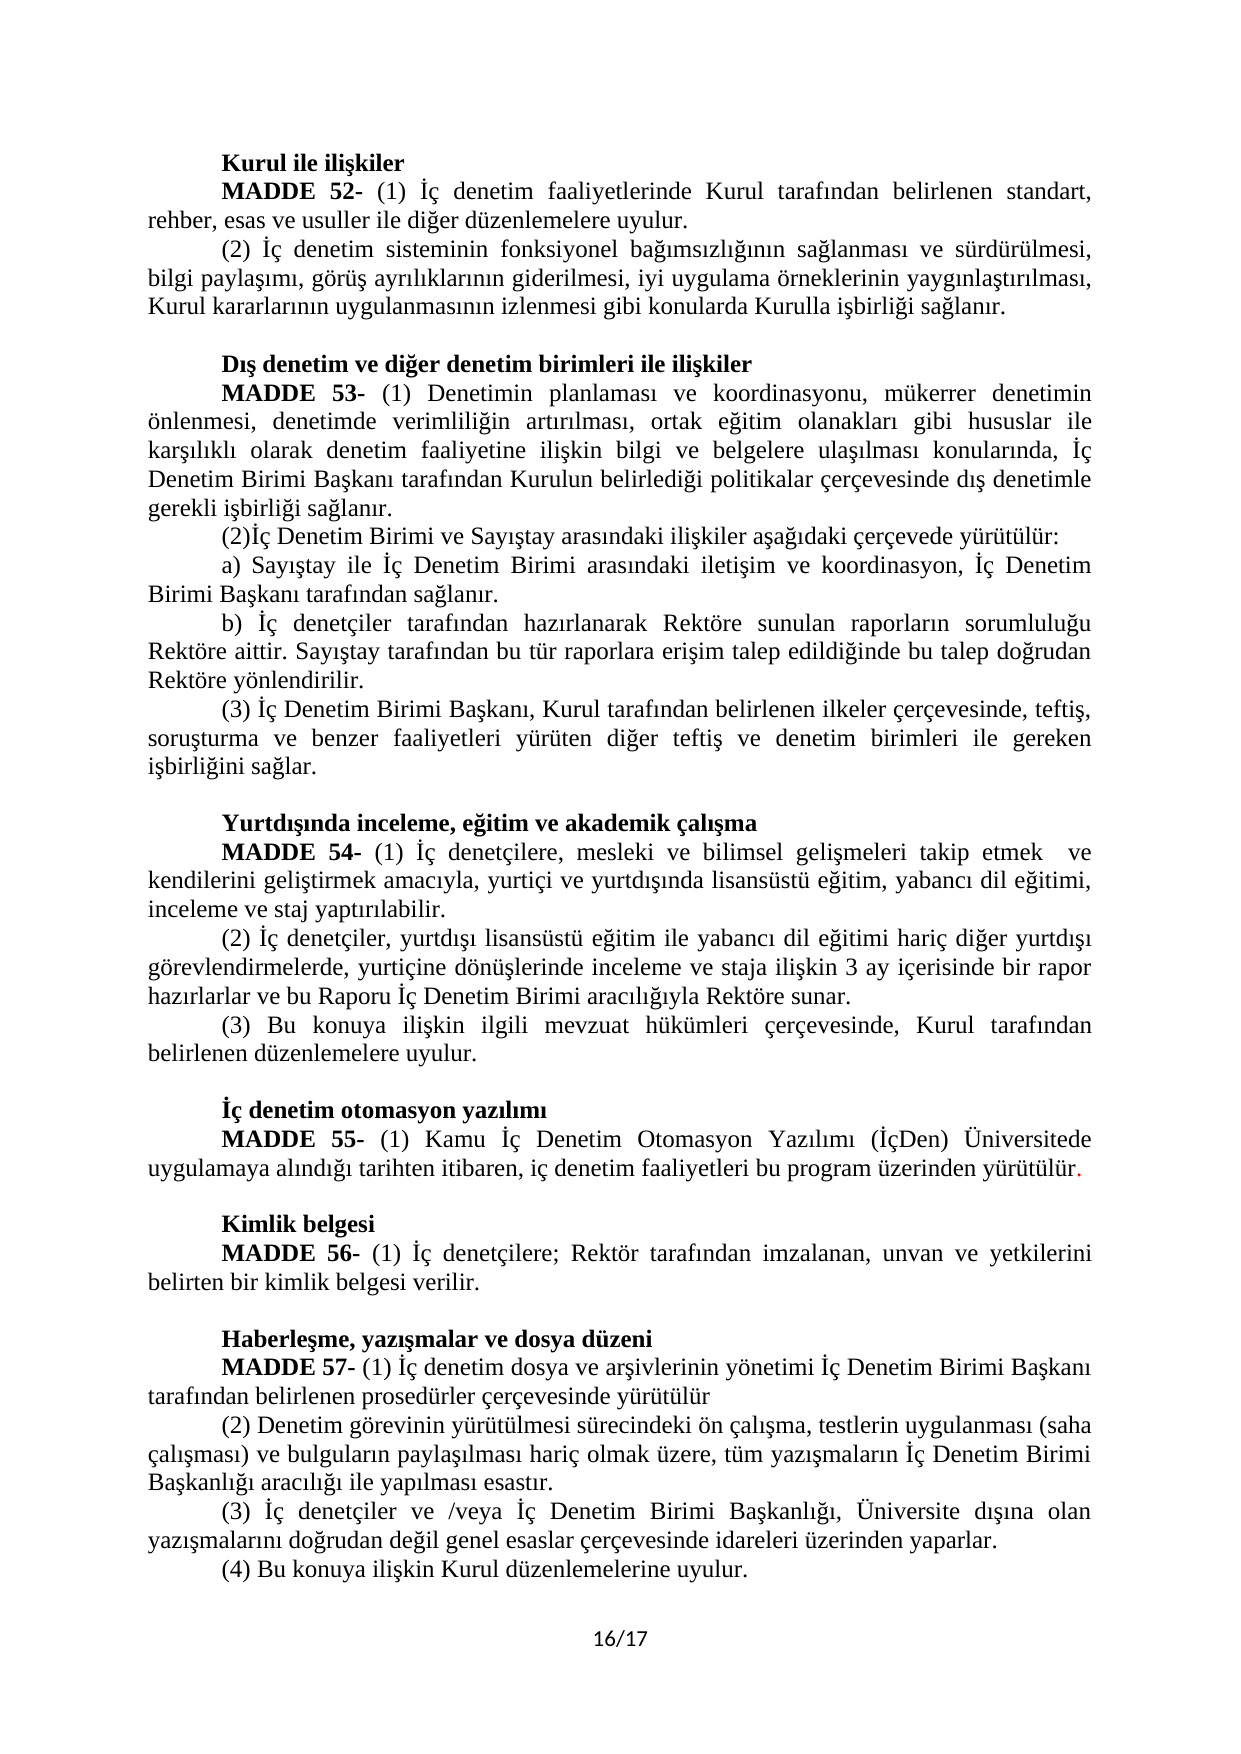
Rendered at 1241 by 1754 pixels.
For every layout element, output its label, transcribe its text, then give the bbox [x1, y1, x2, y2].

text Dış denetim ve diğer denetim birimleri ile ilişkiler [148, 349, 1093, 378]
text (2) Denetim görevinin yürütülmesi sürecindeki ön çalışma, testlerin uygulanması (saha çalışması) ve bulguların paylaşılması hariç olmak üzere, tüm yazışmaların İç Denetim Birimi Başkanlığı aracılığı ile yapılması esastır. [148, 1410, 1093, 1496]
text (4) Bu konuya ilişkin Kurul düzenlemelerine uyulur. [148, 1554, 1093, 1582]
text Yurtdışında inceleme, eğitim ve akademik çalışma [148, 808, 1093, 837]
text MADDE 55- (1) Kamu İç Denetim Otomasyon Yazılımı (İçDen) Üniversitede uygulamaya alındığı tarihten itibaren, iç denetim faaliyetleri bu program üzerinden yürütülür. [148, 1124, 1093, 1181]
text MADDE 56- (1) İç denetçilere; Rektör tarafından imzalanan, unvan ve yetkilerini belirten bir kimlik belgesi verilir. [148, 1238, 1093, 1296]
text Kurul ile ilişkiler [148, 148, 1093, 176]
text MADDE 52- (1) İç denetim faaliyetlerinde Kurul tarafından belirlenen standart, rehber, esas ve usuller ile diğer düzenlemelere uyulur. [148, 176, 1093, 234]
text (2) İç denetçiler, yurtdışı lisansüstü eğitim ile yabancı dil eğitimi hariç diğer yurtdışı görevlendirmelerde, yurtiçine dönüşlerinde inceleme ve staja ilişkin 3 ay içerisinde bir rapor hazırlarlar ve bu Raporu İç Denetim Birimi aracılığıyla Rektöre sunar. [148, 923, 1093, 1010]
text Kimlik belgesi [148, 1209, 1093, 1238]
list Sayıştay ile İç Denetim Birimi arasındaki iletişim ve koordinasyon, İç Denetim Birimi Başkanı tarafından sağlanır. [148, 550, 1093, 608]
text (3) Bu konuya ilişkin ilgili mevzuat hükümleri çerçevesinde, Kurul tarafından belirlenen düzenlemelere uyulur. [148, 1010, 1093, 1067]
text İç denetim otomasyon yazılımı [148, 1095, 1093, 1124]
text (2) İç denetim sisteminin fonksiyonel bağımsızlığının sağlanması ve sürdürülmesi, bilgi paylaşımı, görüş ayrılıklarının giderilmesi, iyi uygulama örneklerinin yaygınlaştırılması, Kurul kararlarının uygulanmasının izlenmesi gibi konularda Kurulla işbirliği sağlanır. [148, 234, 1093, 320]
text (3) İç Denetim Birimi Başkanı, Kurul tarafından belirlenen ilkeler çerçevesinde, teftiş, soruşturma ve benzer faaliyetleri yürüten diğer teftiş ve denetim birimleri ile gereken işbirliğini sağlar. [148, 694, 1093, 780]
list b) İç denetçiler tarafından hazırlanarak Rektöre sunulan raporların sorumluluğu Rektöre aittir. Sayıştay tarafından bu tür raporlara erişim talep edildiğinde bu talep doğrudan Rektöre yönlendirilir. [148, 608, 1093, 694]
text MADDE 57- (1) İç denetim dosya ve arşivlerinin yönetimi İç Denetim Birimi Başkanı tarafından belirlenen prosedürler çerçevesinde yürütülür [148, 1352, 1092, 1410]
text (2) İç Denetim Birimi ve Sayıştay arasındaki ilişkiler aşağıdaki çerçevede yürütülür: [148, 521, 1093, 550]
text MADDE 54- (1) İç denetçilere, mesleki ve bilimsel gelişmeleri takip etmek ve kendilerini geliştirmek amacıyla, yurtiçi ve yurtdışında lisansüstü eğitim, yabancı dil eğitimi, inceleme ve staj yaptırılabilir. [148, 837, 1093, 923]
text (3) İç denetçiler ve /veya İç Denetim Birimi Başkanlığı, Üniversite dışına olan yazışmalarını doğrudan değil genel esaslar çerçevesinde idareleri üzerinden yaparlar. [148, 1496, 1093, 1554]
text MADDE 53- (1) Denetimin planlaması ve koordinasyonu, mükerrer denetimin önlenmesi, denetimde verimliliğin artırılması, ortak eğitim olanakları gibi hususlar ile karşılıklı olarak denetim faaliyetine ilişkin bilgi ve belgelere ulaşılması konularında, İç Denetim Birimi Başkanı tarafından Kurulun belirlediği politikalar çerçevesinde dış denetimle gerekli işbirliği sağlanır. [148, 378, 1093, 521]
text Haberleşme, yazışmalar ve dosya düzeni [148, 1324, 1093, 1352]
